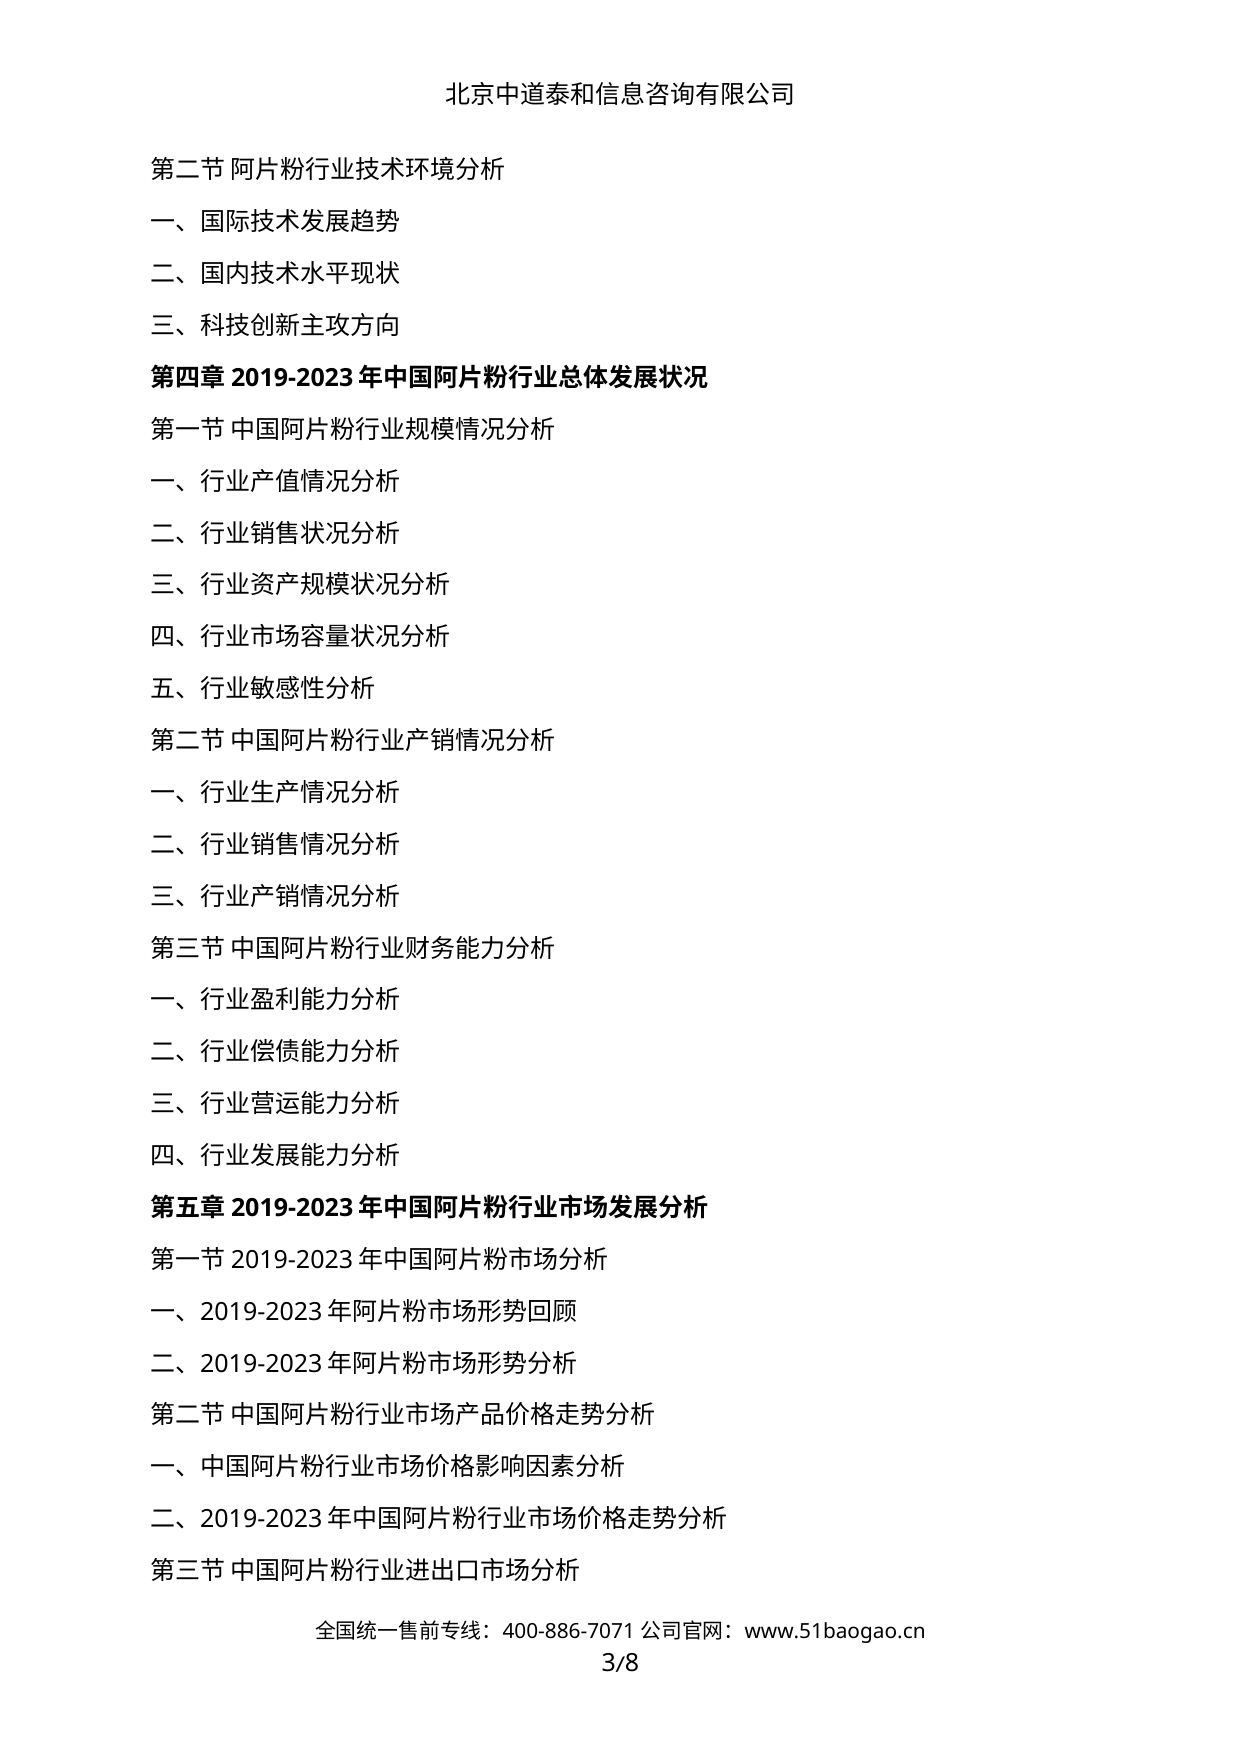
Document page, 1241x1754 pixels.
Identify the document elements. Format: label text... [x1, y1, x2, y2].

text 二、2019-2023年中国阿片粉行业市场价格走势分析 [150, 1499, 1090, 1535]
text 第二节 中国阿片粉行业产销情况分析 [150, 721, 1090, 757]
text 第四章 2019-2023年中国阿片粉行业总体发展状况 [150, 357, 1090, 394]
text 第二节 阿片粉行业技术环境分析 [150, 150, 1090, 186]
text 二、国内技术水平现状 [150, 254, 1090, 290]
text 第二节 中国阿片粉行业市场产品价格走势分析 [150, 1395, 1090, 1431]
text 一、行业盈利能力分析 [150, 980, 1090, 1016]
text 一、国际技术发展趋势 [150, 202, 1090, 238]
text 三、行业营运能力分析 [150, 1084, 1090, 1120]
text 一、2019-2023年阿片粉市场形势回顾 [150, 1291, 1090, 1327]
text 四、行业市场容量状况分析 [150, 617, 1090, 653]
text 一、行业生产情况分析 [150, 772, 1090, 809]
text 二、行业偿债能力分析 [150, 1032, 1090, 1068]
text 三、行业资产规模状况分析 [150, 565, 1090, 601]
text 第三节 中国阿片粉行业财务能力分析 [150, 928, 1090, 964]
text 一、行业产值情况分析 [150, 461, 1090, 497]
text 一、中国阿片粉行业市场价格影响因素分析 [150, 1447, 1090, 1483]
text 五、行业敏感性分析 [150, 669, 1090, 705]
text 第一节 2019-2023年中国阿片粉市场分析 [150, 1239, 1090, 1276]
text 第一节 中国阿片粉行业规模情况分析 [150, 409, 1090, 446]
text 四、行业发展能力分析 [150, 1136, 1090, 1172]
text 三、行业产销情况分析 [150, 876, 1090, 912]
text 二、行业销售情况分析 [150, 824, 1090, 861]
text 第三节 中国阿片粉行业进出口市场分析 [150, 1551, 1090, 1587]
text 三、科技创新主攻方向 [150, 306, 1090, 342]
text 第五章 2019-2023年中国阿片粉行业市场发展分析 [150, 1187, 1090, 1224]
text 二、2019-2023年阿片粉市场形势分析 [150, 1343, 1090, 1379]
text 二、行业销售状况分析 [150, 513, 1090, 549]
